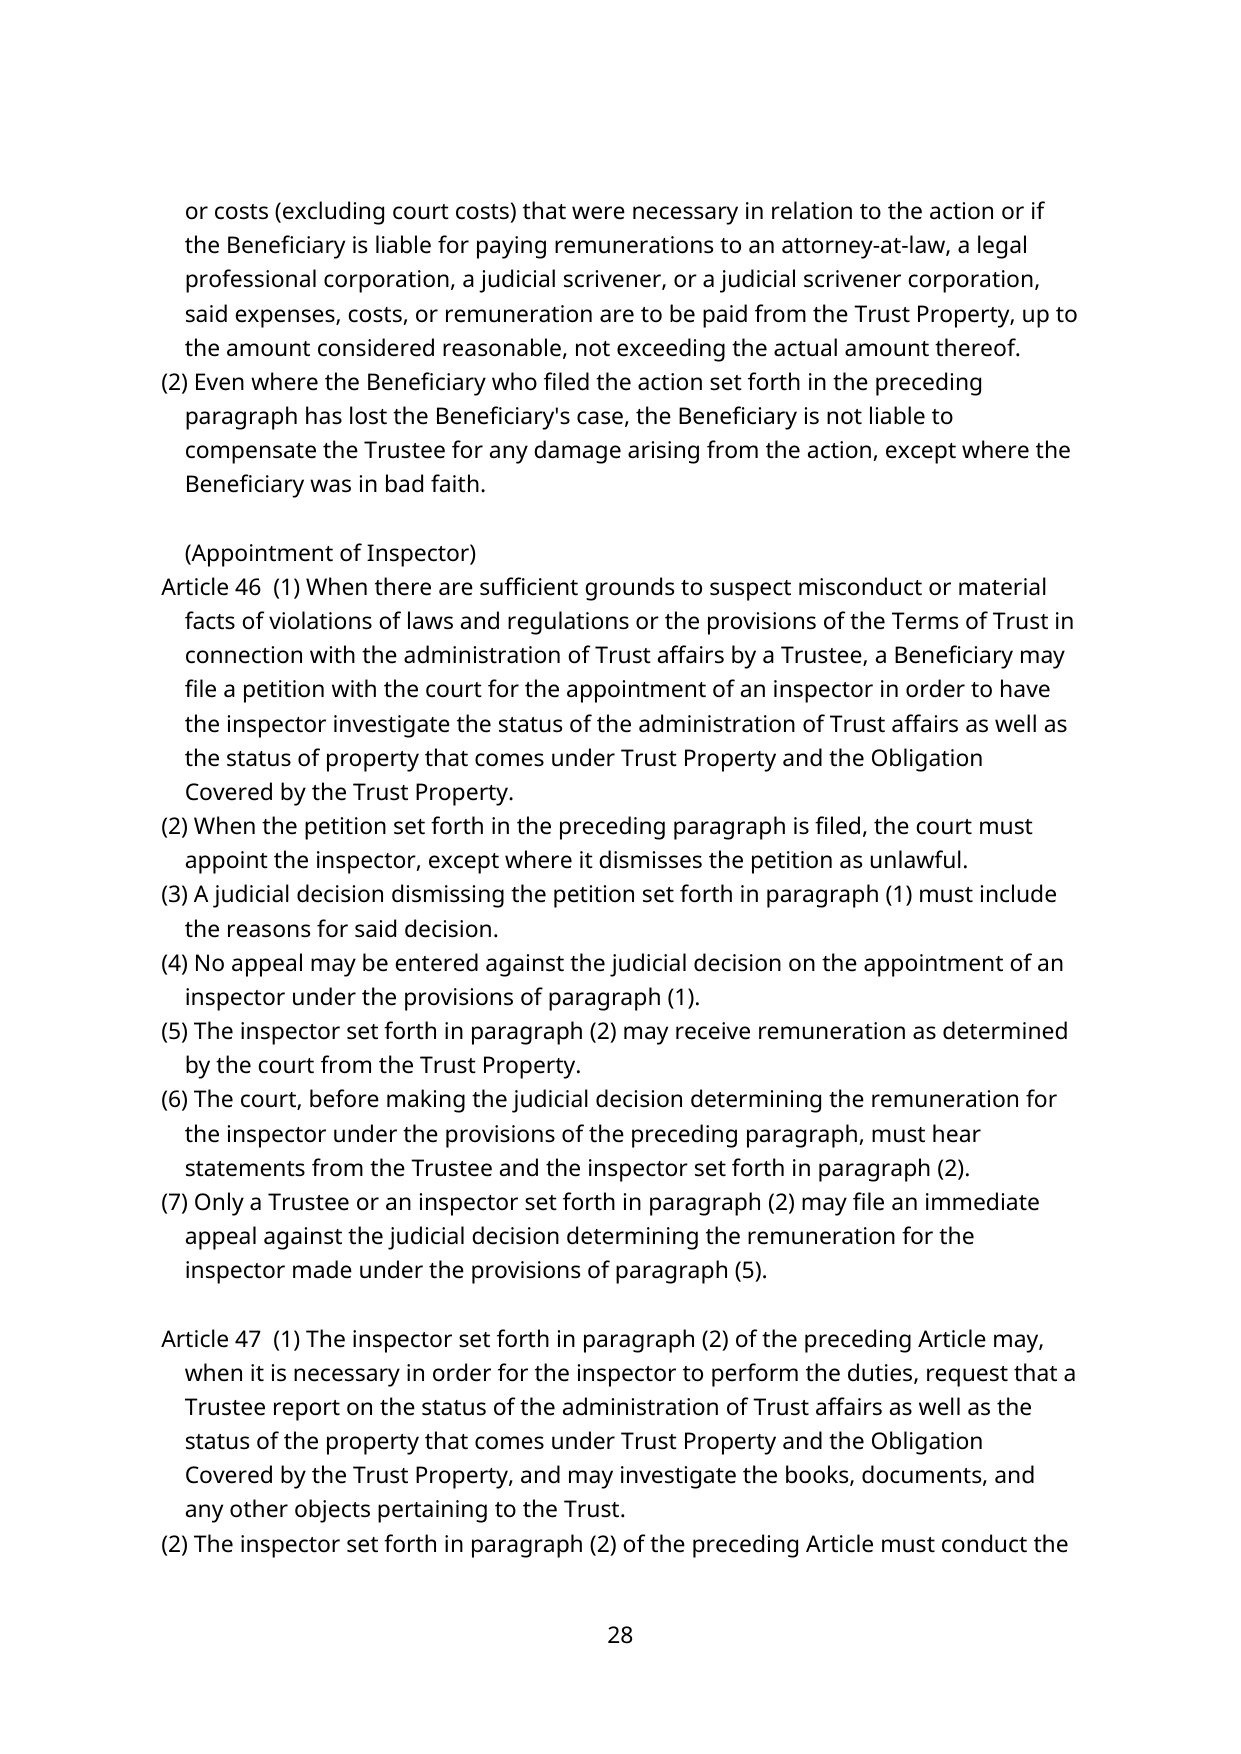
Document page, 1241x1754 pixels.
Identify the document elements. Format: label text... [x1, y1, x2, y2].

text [161, 194, 1079, 364]
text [161, 1526, 1079, 1560]
text (2) Even where the Beneficiary who filed the action set forth in the preceding paragraph has lost the Beneficiary's case, the Beneficiary is not liable to compensate the Trustee for any damage arising from the action, except where the Beneficiary was in bad faith. [161, 364, 1079, 501]
text (Appointment of Inspector) [184, 535, 1079, 569]
text Article 46 (1) When there are sufficient grounds to suspect misconduct or material facts of violations of laws and regulations or the provisions of the Terms of Trust in connection with the administration of Trust affairs by a Trustee, a Beneficiary may file a petition with the court for the appointment of an inspector in order to have the inspector investigate the status of the administration of Trust affairs as well as the status of property that comes under Trust Property and the Obligation Covered by the Trust Property. [161, 569, 1079, 809]
text (5) The inspector set forth in paragraph (2) may receive remuneration as determined by the court from the Trust Property. [161, 1014, 1079, 1082]
text Article 47 (1) The inspector set forth in paragraph (2) of the preceding Article may, when it is necessary in order for the inspector to perform the duties, request that a Trustee report on the status of the administration of Trust affairs as well as the status of the property that comes under Trust Property and the Obligation Covered by the Trust Property, and may investigate the books, documents, and any other objects pertaining to the Trust. [161, 1321, 1079, 1526]
text (6) The court, before making the judicial decision determining the remuneration for the inspector under the provisions of the preceding paragraph, must hear statements from the Trustee and the inspector set forth in paragraph (2). [161, 1082, 1079, 1184]
text (3) A judicial decision dismissing the petition set forth in paragraph (1) must include the reasons for said decision. [161, 877, 1079, 945]
text (4) No appeal may be entered against the judicial decision on the appointment of an inspector under the provisions of paragraph (1). [161, 945, 1079, 1014]
text (7) Only a Trustee or an inspector set forth in paragraph (2) may file an immediate appeal against the judicial decision determining the remuneration for the inspector made under the provisions of paragraph (5). [161, 1184, 1079, 1287]
text (2) When the petition set forth in the preceding paragraph is filed, the court must appoint the inspector, except where it dismisses the petition as unlawful. [161, 809, 1079, 877]
